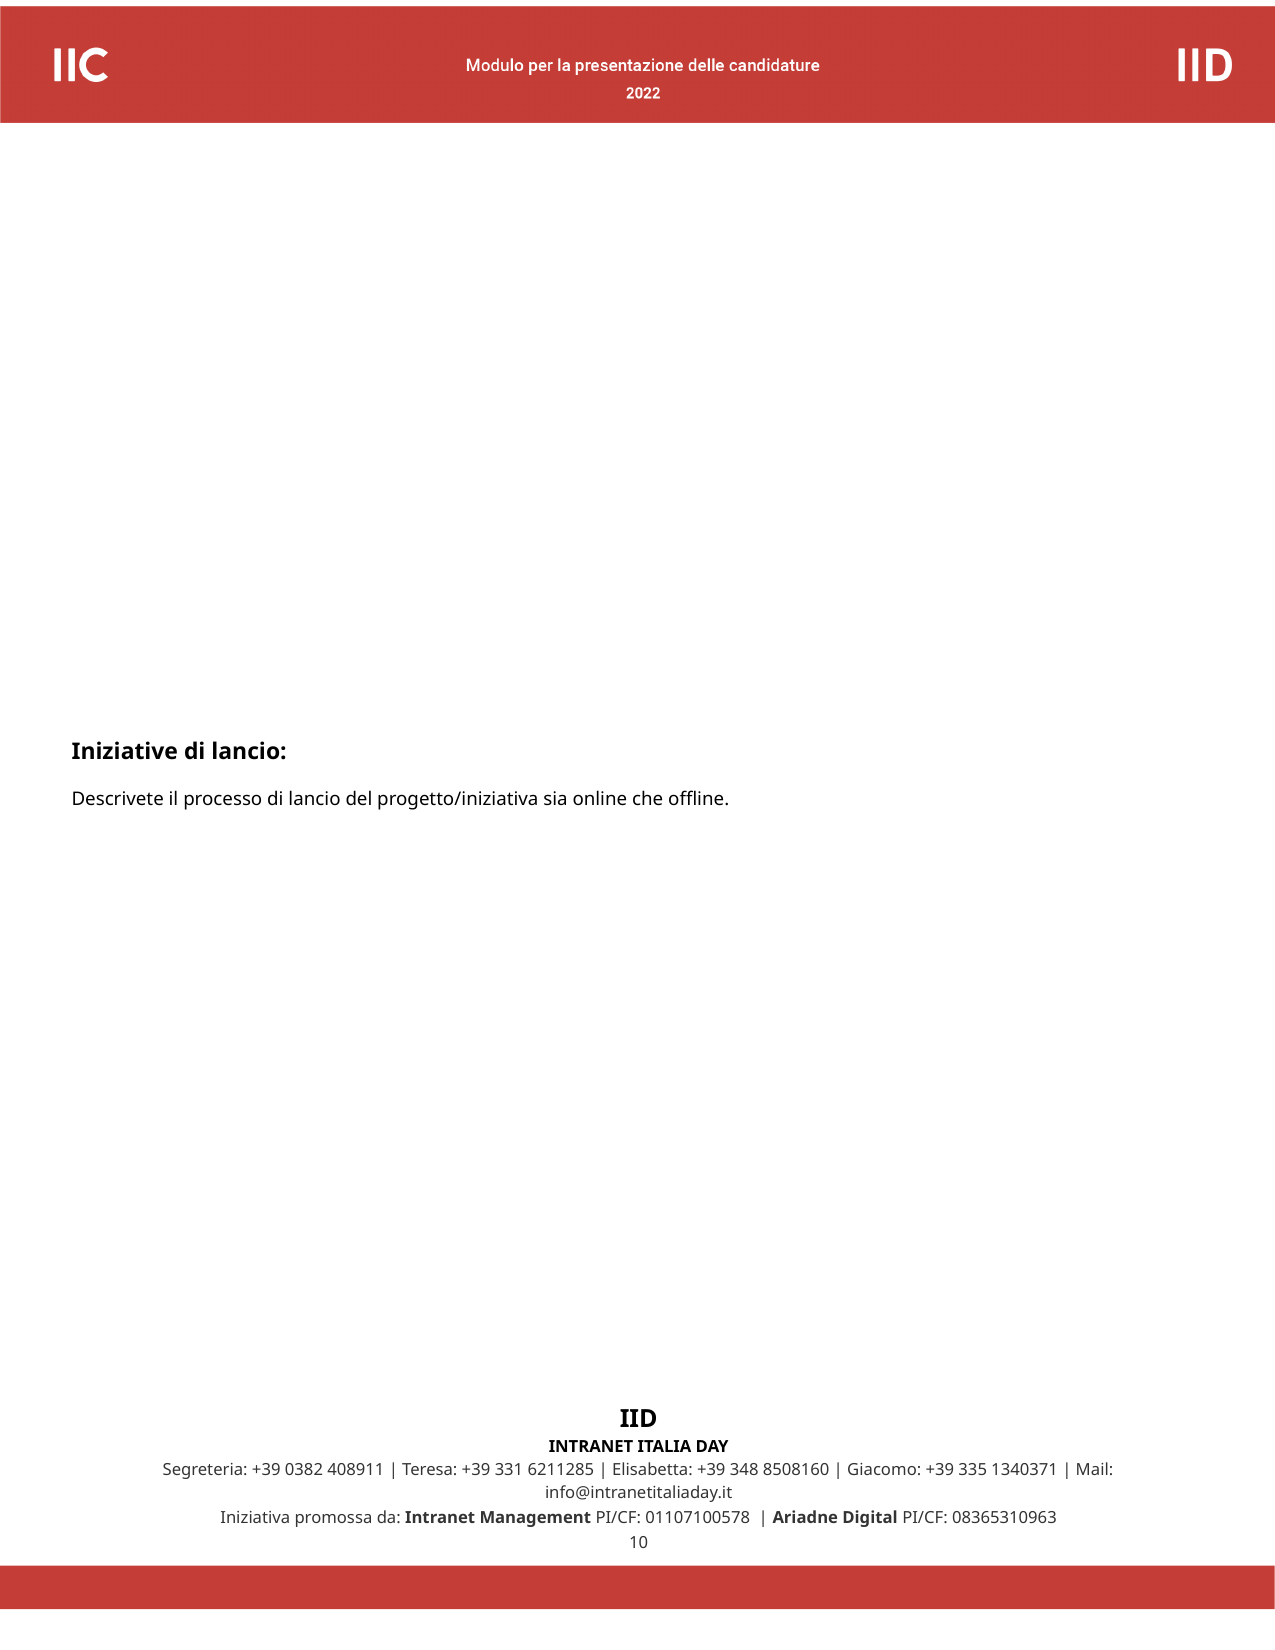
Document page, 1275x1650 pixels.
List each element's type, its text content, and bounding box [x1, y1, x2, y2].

picture [0, 6, 1275, 123]
text Iniziative di lancio: [71, 735, 1205, 766]
text Descrivete il processo di lancio del progetto/iniziativa sia online che offline. [71, 785, 1205, 811]
